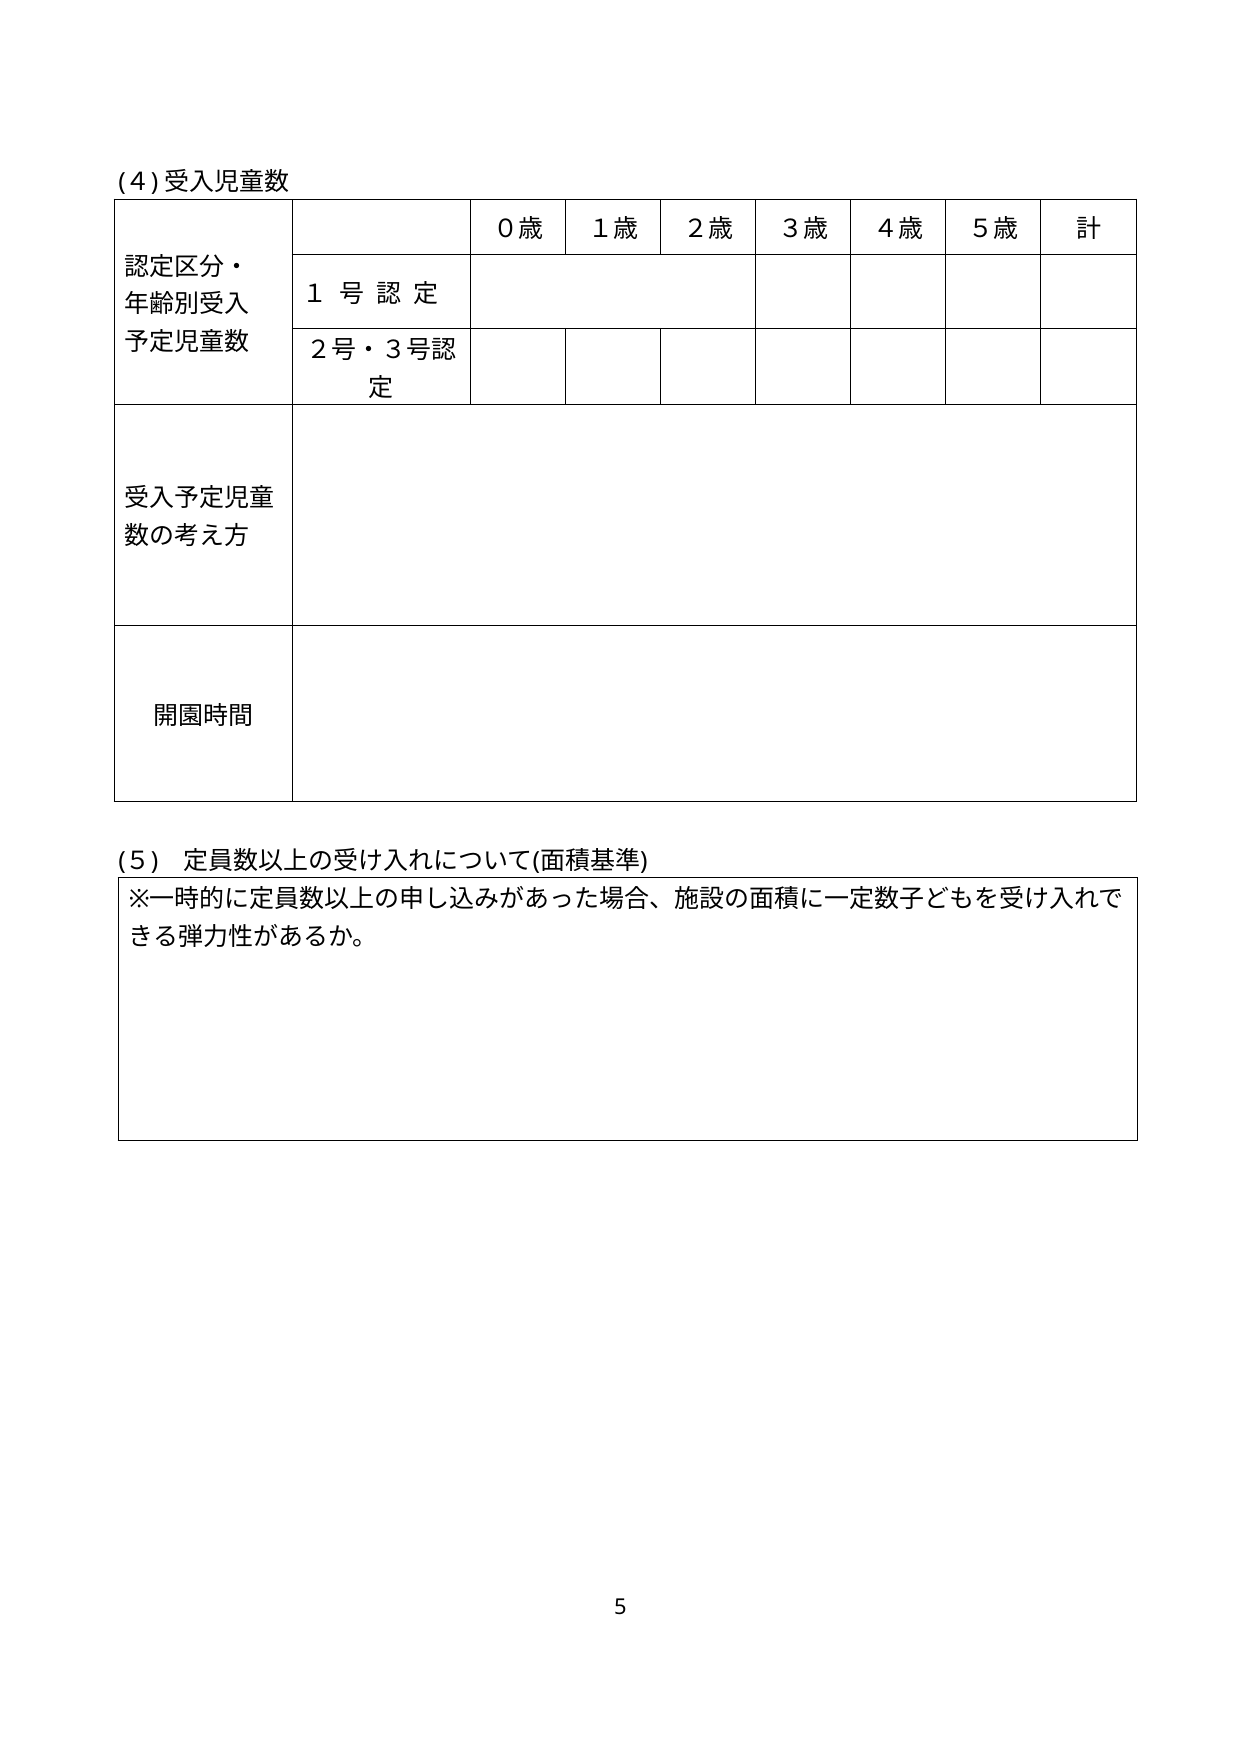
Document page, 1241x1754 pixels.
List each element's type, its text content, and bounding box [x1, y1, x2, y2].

table_header ３歳 [756, 200, 850, 254]
table_cell [946, 329, 1040, 404]
table_cell [851, 329, 945, 404]
table_header ４歳 [851, 200, 945, 254]
table_header ０歳 [471, 200, 565, 254]
table_cell 開園時間 [115, 626, 292, 801]
table_cell 受入予定児童数の考え方 [115, 405, 292, 625]
table_cell [756, 255, 850, 328]
table_cell [293, 405, 1136, 625]
table_cell [1041, 255, 1136, 328]
table_cell [471, 255, 755, 328]
table_header 認定区分・ 年齢別受入 予定児童数 [115, 200, 292, 404]
table_cell [946, 255, 1040, 328]
text (４) 受入児童数 [118, 161, 1122, 198]
table_cell [1041, 329, 1136, 404]
table_cell [566, 329, 660, 404]
table_cell [471, 329, 565, 404]
table_cell [293, 626, 1136, 801]
table_cell [851, 255, 945, 328]
text (５) 定員数以上の受け入れについて(面積基準) [118, 839, 1122, 877]
table_header [293, 200, 470, 254]
table_cell [661, 329, 755, 404]
table_cell [756, 329, 850, 404]
table_header ５歳 [946, 200, 1040, 254]
table_cell ２号・３号認定 [293, 329, 470, 404]
table_header １歳 [566, 200, 660, 254]
table_header ２歳 [661, 200, 755, 254]
table_header ※一時的に定員数以上の申し込みがあった場合、施設の面積に一定数子どもを受け入れできる弾力性があるか。 [119, 878, 1137, 1140]
table_cell １号認定 [293, 255, 470, 328]
table_header 計 [1041, 200, 1136, 254]
